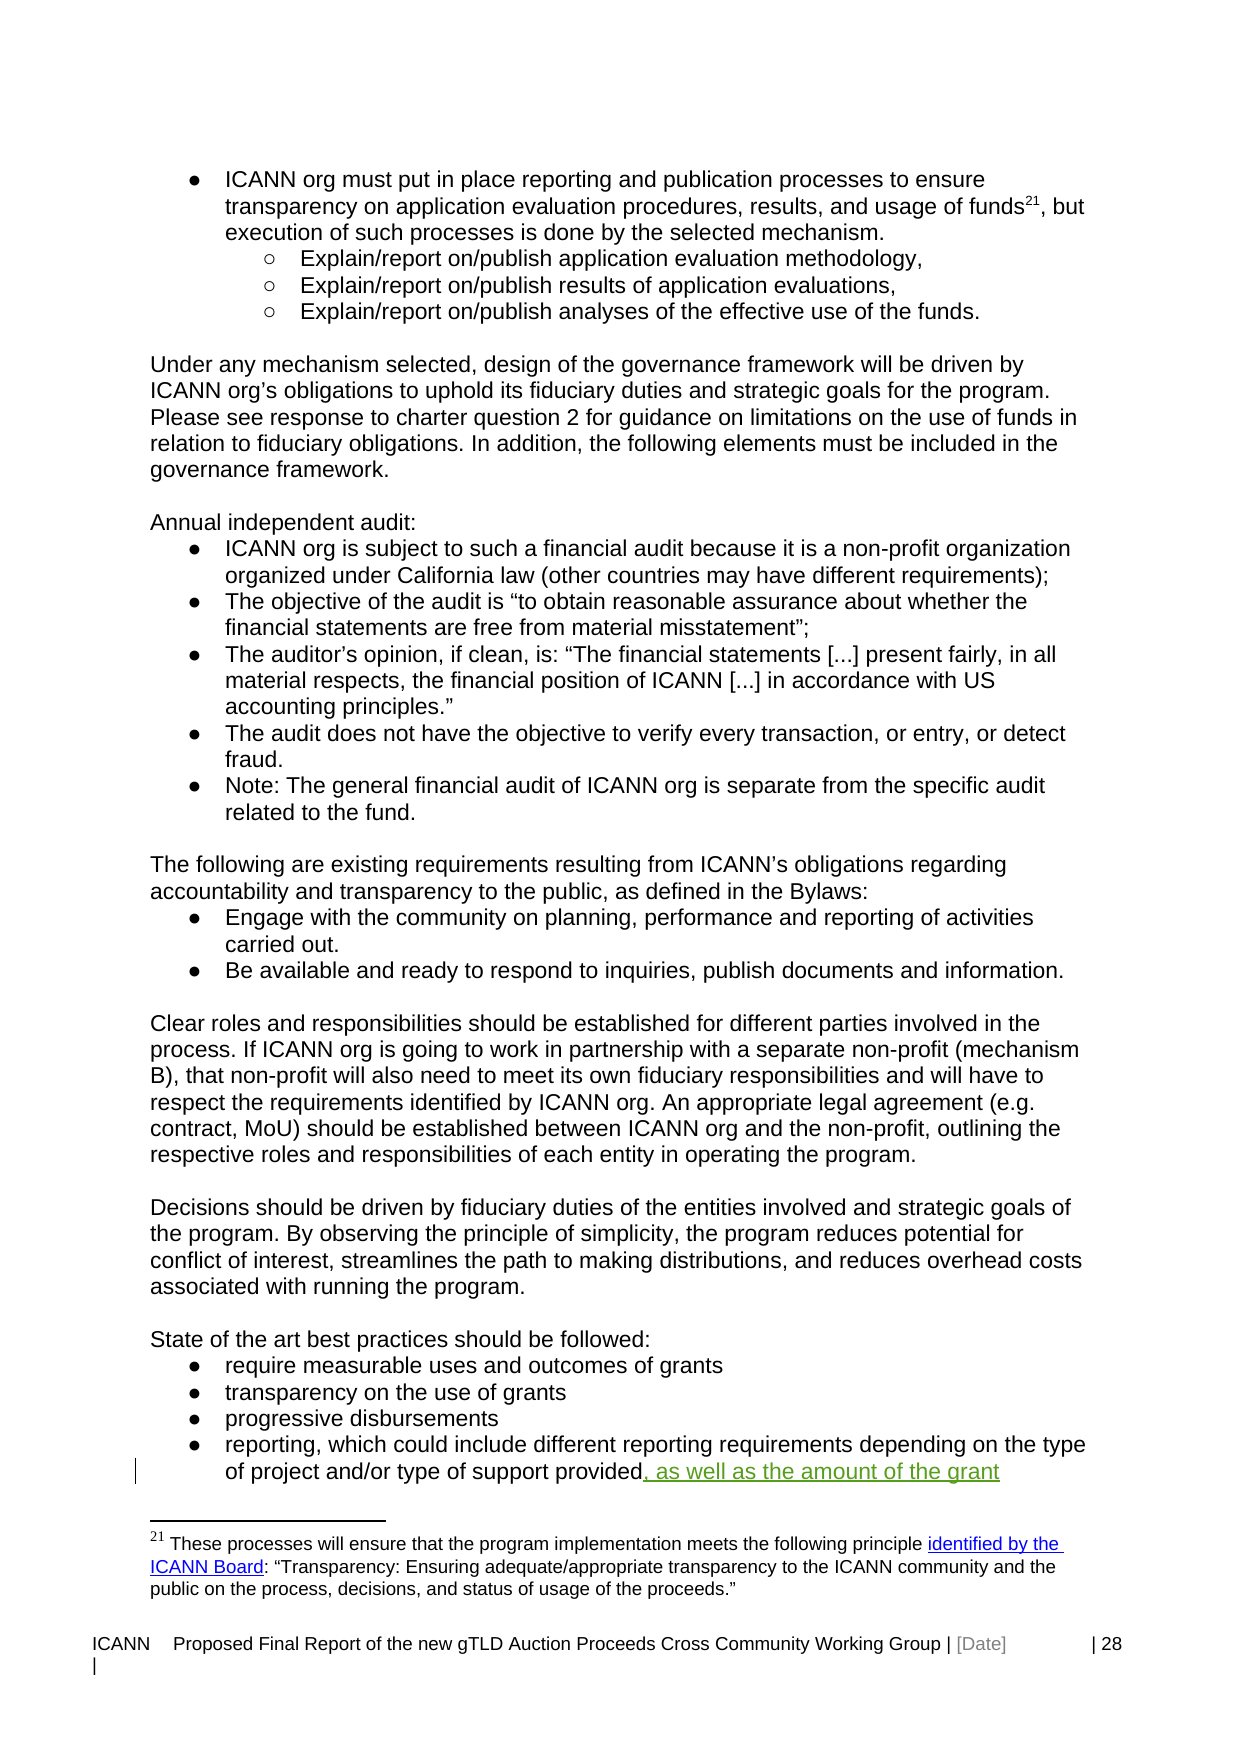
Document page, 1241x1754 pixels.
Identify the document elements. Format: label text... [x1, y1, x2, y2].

list The auditor’s opinion, if clean, is: “The financial statements [...] present fairly, in all material respects, the financial position of ICANN [...] in accordance with US accounting principles.” [187, 641, 1090, 720]
list Be available and ready to respond to inquiries, publish documents and information. [187, 957, 1090, 983]
list reporting, which could include different reporting requirements depending on the type of project and/or type of support provided [187, 1431, 1090, 1484]
text Under any mechanism selected, design of the governance framework will be driven by ICANN org’s obligations to uphold its fiduciary duties and strategic goals for the program. Please see response to charter question 2 for guidance on limitations on the use of funds in relation to fiduciary obligations. In addition, the following elements must be included in the governance framework. [150, 351, 1090, 482]
list Engage with the community on planning, performance and reporting of activities carried out. [187, 904, 1090, 957]
list Note: The general financial audit of ICANN org is separate from the specific audit related to the fund. [187, 772, 1090, 825]
text Clear roles and responsibilities should be established for different parties involved in the process. If ICANN org is going to work in partnership with a separate non-profit (mechanism B), that non-profit will also need to meet its own fiduciary responsibilities and will have to respect the requirements identified by ICANN org. An appropriate legal agreement (e.g. contract, MoU) should be established between ICANN org and the non-profit, outlining the respective roles and responsibilities of each entity in operating the program. [150, 1009, 1090, 1168]
list require measurable uses and outcomes of grants [187, 1352, 1090, 1378]
list transparency on the use of grants [187, 1378, 1090, 1405]
text Annual independent audit: [150, 509, 1090, 535]
text Decisions should be driven by fiduciary duties of the entities involved and strategic goals of the program. By observing the principle of simplicity, the program reduces potential for conflict of interest, streamlines the path to making distributions, and reduces overhead costs associated with running the program. [150, 1194, 1090, 1299]
list The objective of the audit is “to obtain reasonable assurance about whether the financial statements are free from material misstatement”; [187, 588, 1090, 641]
list Explain/report on/publish analyses of the effective use of the funds. [262, 298, 1090, 324]
list ICANN org is subject to such a financial audit because it is a non-profit organization organized under California law (other countries may have different requirements); [187, 535, 1090, 588]
list ICANN org must put in place reporting and publication processes to ensure transparency on application evaluation procedures, results, and usage of funds, but execution of such processes is done by the selected mechanism. [187, 166, 1090, 245]
list The audit does not have the objective to verify every transaction, or entry, or detect fraud. [187, 720, 1090, 772]
text State of the art best practices should be followed: [150, 1326, 1090, 1352]
list progressive disbursements [187, 1405, 1090, 1431]
list Explain/report on/publish application evaluation methodology, [262, 245, 1090, 272]
text The following are existing requirements resulting from ICANN’s obligations regarding accountability and transparency to the public, as defined in the Bylaws: [150, 851, 1090, 904]
list Explain/report on/publish results of application evaluations, [262, 272, 1090, 298]
